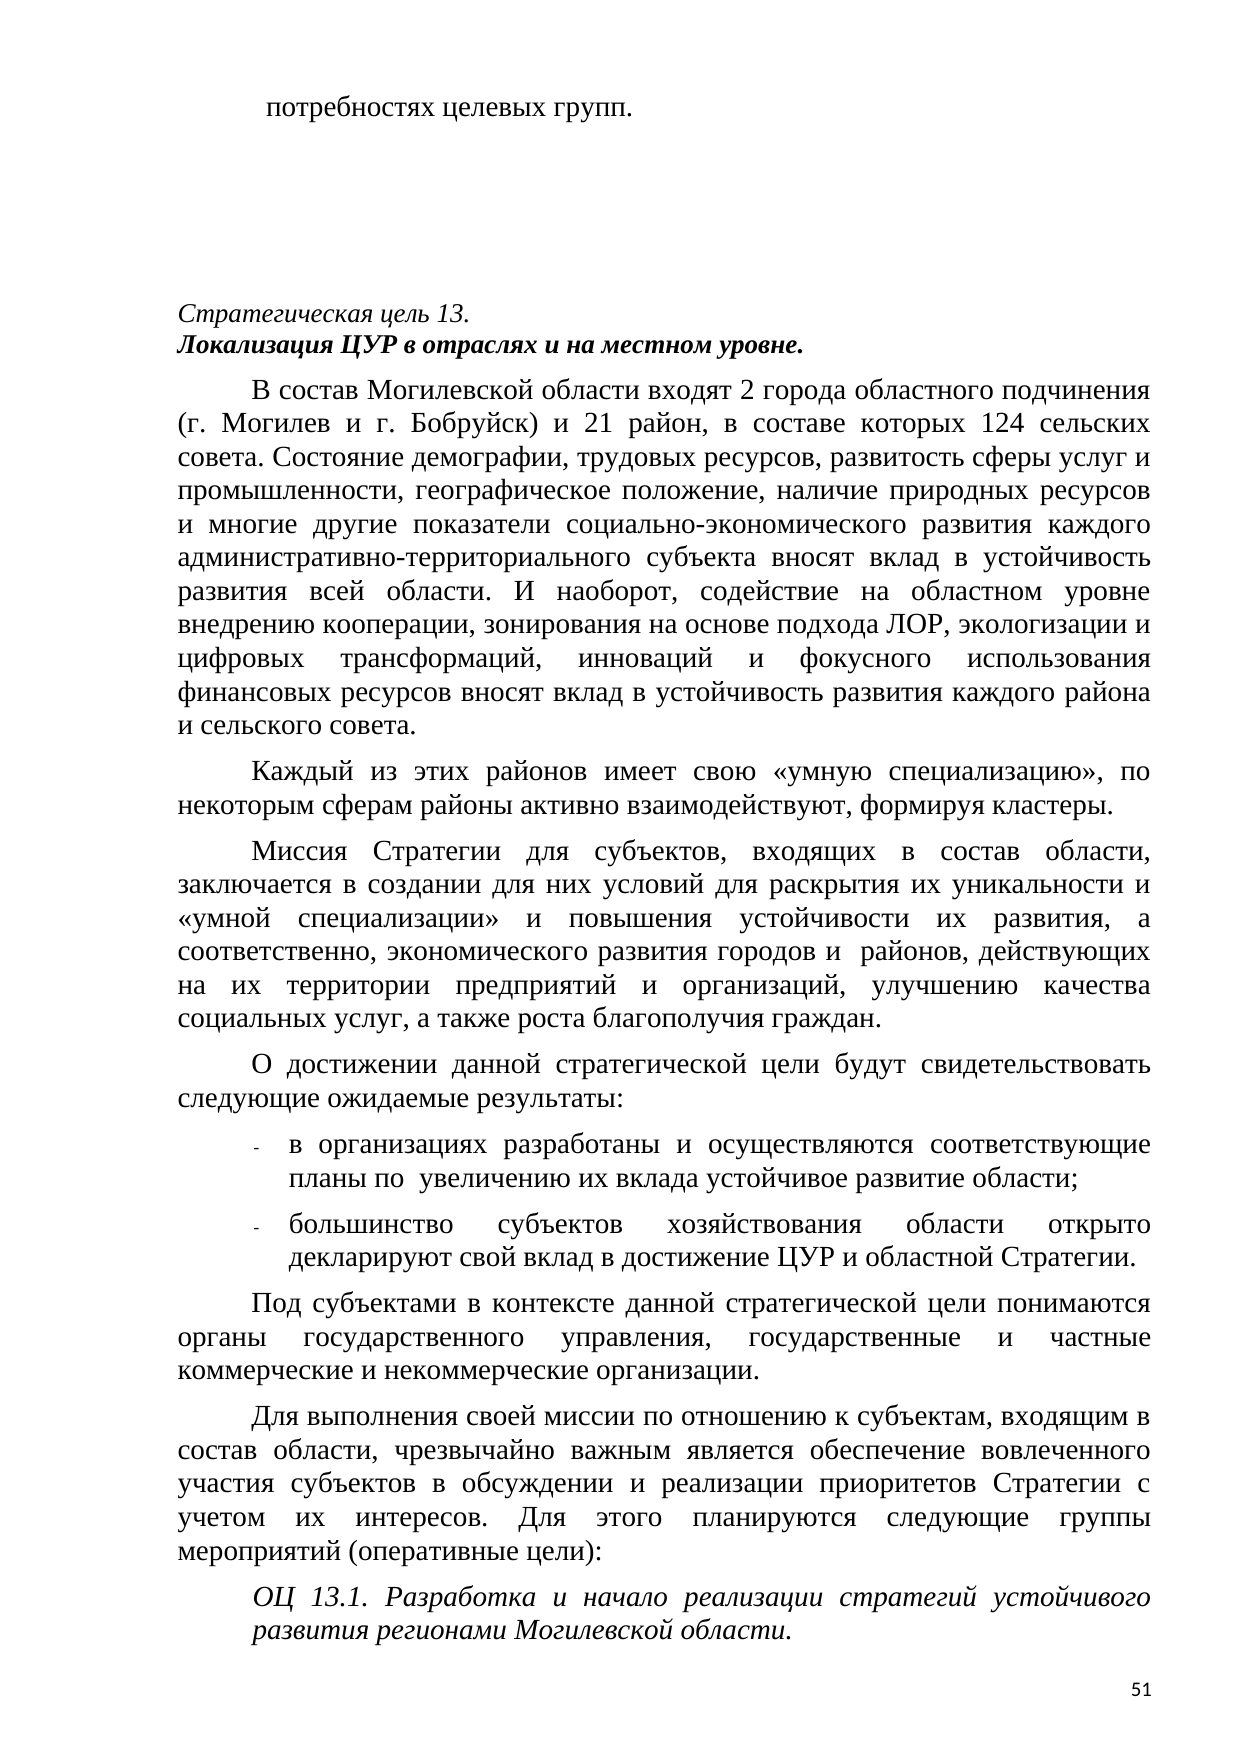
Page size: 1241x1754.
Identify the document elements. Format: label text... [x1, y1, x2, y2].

text Под субъектами в контексте данной стратегической цели понимаются органы государственного управления, государственные и частные коммерческие и некоммерческие организации. [177, 1285, 1152, 1386]
text Миссия Стратегии для субъектов, входящих в состав области, заключается в создании для них условий для раскрытия их уникальности и «умной специализации» и повышения устойчивости их развития, а соответственно, экономического развития городов и районов, действующих на их территории предприятий и организаций, улучшению качества социальных услуг, а также роста благополучия граждан. [177, 833, 1152, 1034]
subtitle Локализация ЦУР в отраслях и на местном уровне. [177, 328, 1152, 359]
list в организациях разработаны и осуществляются соответствующие планы по увеличению их вклада устойчивое развитие области; [251, 1126, 1152, 1193]
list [236, 89, 1152, 122]
text ОЦ 13.1. Разработка и начало реализации стратегий устойчивого развития регионами Могилевской области. [252, 1579, 1152, 1646]
text О достижении данной стратегической цели будут свидетельствовать следующие ожидаемые результаты: [177, 1047, 1152, 1114]
list большинство субъектов хозяйствования области открыто декларируют свой вклад в достижение ЦУР и областной Стратегии. [251, 1206, 1152, 1273]
text В состав Могилевской области входят 2 города областного подчинения (г. Могилев и г. Бобруйск) и 21 район, в составе которых 124 сельских совета. Состояние демографии, трудовых ресурсов, развитость сферы услуг и промышленности, географическое положение, наличие природных ресурсов и многие другие показатели социально-экономического развития каждого административно-территориального субъекта вносят вклад в устойчивость развития всей области. И наоборот, содействие на областном уровне внедрению кооперации, зонирования на основе подхода ЛОР, экологизации и цифровых трансформаций, инноваций и фокусного использования финансовых ресурсов вносят вклад в устойчивость развития каждого района и сельского совета. [177, 372, 1152, 741]
text Для выполнения своей миссии по отношению к субъектам, входящим в состав области, чрезвычайно важным является обеспечение вовлеченного участия субъектов в обсуждении и реализации приоритетов Стратегии с учетом их интересов. Для этого планируются следующие группы мероприятий (оперативные цели): [177, 1398, 1152, 1566]
text Каждый из этих районов имеет свою «умную специализацию», по некоторым сферам районы активно взаимодействуют, формируя кластеры. [177, 753, 1152, 820]
subtitle Стратегическая цель 13. [177, 297, 1152, 328]
